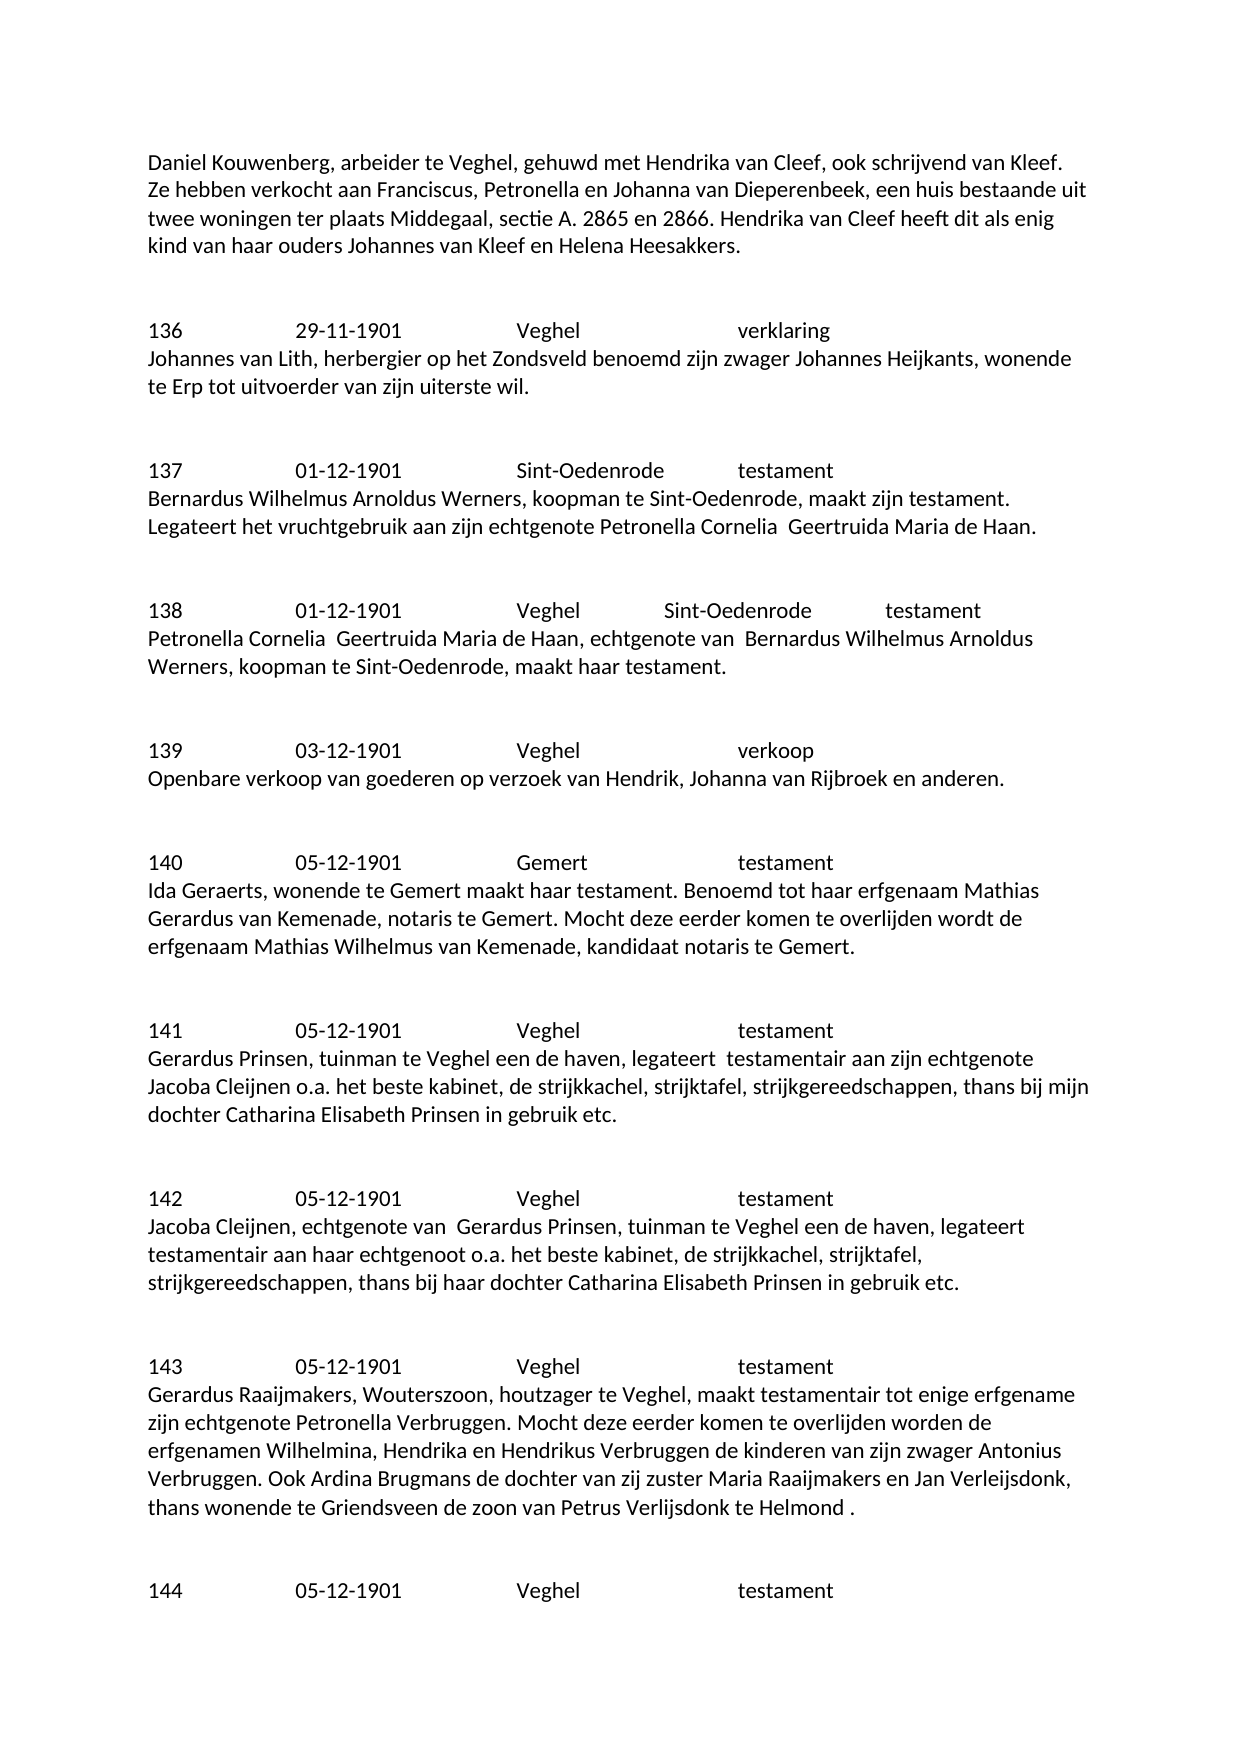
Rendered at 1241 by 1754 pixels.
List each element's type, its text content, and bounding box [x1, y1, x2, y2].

text 137 01-12-1901 Sint-Oedenrode testament [148, 456, 1093, 484]
text 143 05-12-1901 Veghel testament [148, 1352, 1093, 1381]
text 142 05-12-1901 Veghel testament [148, 1184, 1093, 1212]
text Legateert het vruchtgebruik aan zijn echtgenote Petronella Cornelia Geertruida Maria de Haan. [148, 512, 1093, 540]
text 141 05-12-1901 Veghel testament [148, 1016, 1093, 1044]
text Bernardus Wilhelmus Arnoldus Werners, koopman te Sint-Oedenrode, maakt zijn testament. [148, 484, 1093, 512]
text 140 05-12-1901 Gemert testament [148, 848, 1093, 876]
text Johannes van Lith, herbergier op het Zondsveld benoemd zijn zwager Johannes Heijkants, wonende te Erp tot uitvoerder van zijn uiterste wil. [148, 344, 1093, 400]
text Petronella Cornelia Geertruida Maria de Haan, echtgenote van Bernardus Wilhelmus Arnoldus Werners, koopman te Sint-Oedenrode, maakt haar testament. [148, 624, 1093, 680]
text Gerardus Raaijmakers, Wouterszoon, houtzager te Veghel, maakt testamentair tot enige erfgename zijn echtgenote Petronella Verbruggen. Mocht deze eerder komen te overlijden worden de erfgenamen Wilhelmina, Hendrika en Hendrikus Verbruggen de kinderen van zijn zwager Antonius Verbruggen. Ook Ardina Brugmans de dochter van zij zuster Maria Raaijmakers en Jan Verleijsdonk, thans wonende te Griendsveen de zoon van Petrus Verlijsdonk te Helmond . [148, 1381, 1093, 1521]
text Jacoba Cleijnen, echtgenote van Gerardus Prinsen, tuinman te Veghel een de haven, legateert testamentair aan haar echtgenoot o.a. het beste kabinet, de strijkkachel, strijktafel, strijkgereedschappen, thans bij haar dochter Catharina Elisabeth Prinsen in gebruik etc. [148, 1212, 1093, 1296]
text Daniel Kouwenberg, arbeider te Veghel, gehuwd met Hendrika van Cleef, ook schrijvend van Kleef. [148, 148, 1093, 176]
text Ze hebben verkocht aan Franciscus, Petronella en Johanna van Dieperenbeek, een huis bestaande uit twee woningen ter plaats Middegaal, sectie A. 2865 en 2866. Hendrika van Cleef heeft dit als enig kind van haar ouders Johannes van Kleef en Helena Heesakkers. [148, 176, 1093, 260]
text 144 05-12-1901 Veghel testament [148, 1577, 1093, 1605]
text Ida Geraerts, wonende te Gemert maakt haar testament. Benoemd tot haar erfgenaam Mathias Gerardus van Kemenade, notaris te Gemert. Mocht deze eerder komen te overlijden wordt de erfgenaam Mathias Wilhelmus van Kemenade, kandidaat notaris te Gemert. [148, 876, 1093, 960]
text 136 29-11-1901 Veghel verklaring [148, 316, 1093, 344]
text Gerardus Prinsen, tuinman te Veghel een de haven, legateert testamentair aan zijn echtgenote Jacoba Cleijnen o.a. het beste kabinet, de strijkkachel, strijktafel, strijkgereedschappen, thans bij mijn dochter Catharina Elisabeth Prinsen in gebruik etc. [148, 1044, 1093, 1128]
text Openbare verkoop van goederen op verzoek van Hendrik, Johanna van Rijbroek en anderen. [148, 764, 1093, 792]
text 139 03-12-1901 Veghel verkoop [148, 736, 1093, 764]
text 138 01-12-1901 Veghel Sint-Oedenrode testament [148, 596, 1093, 624]
